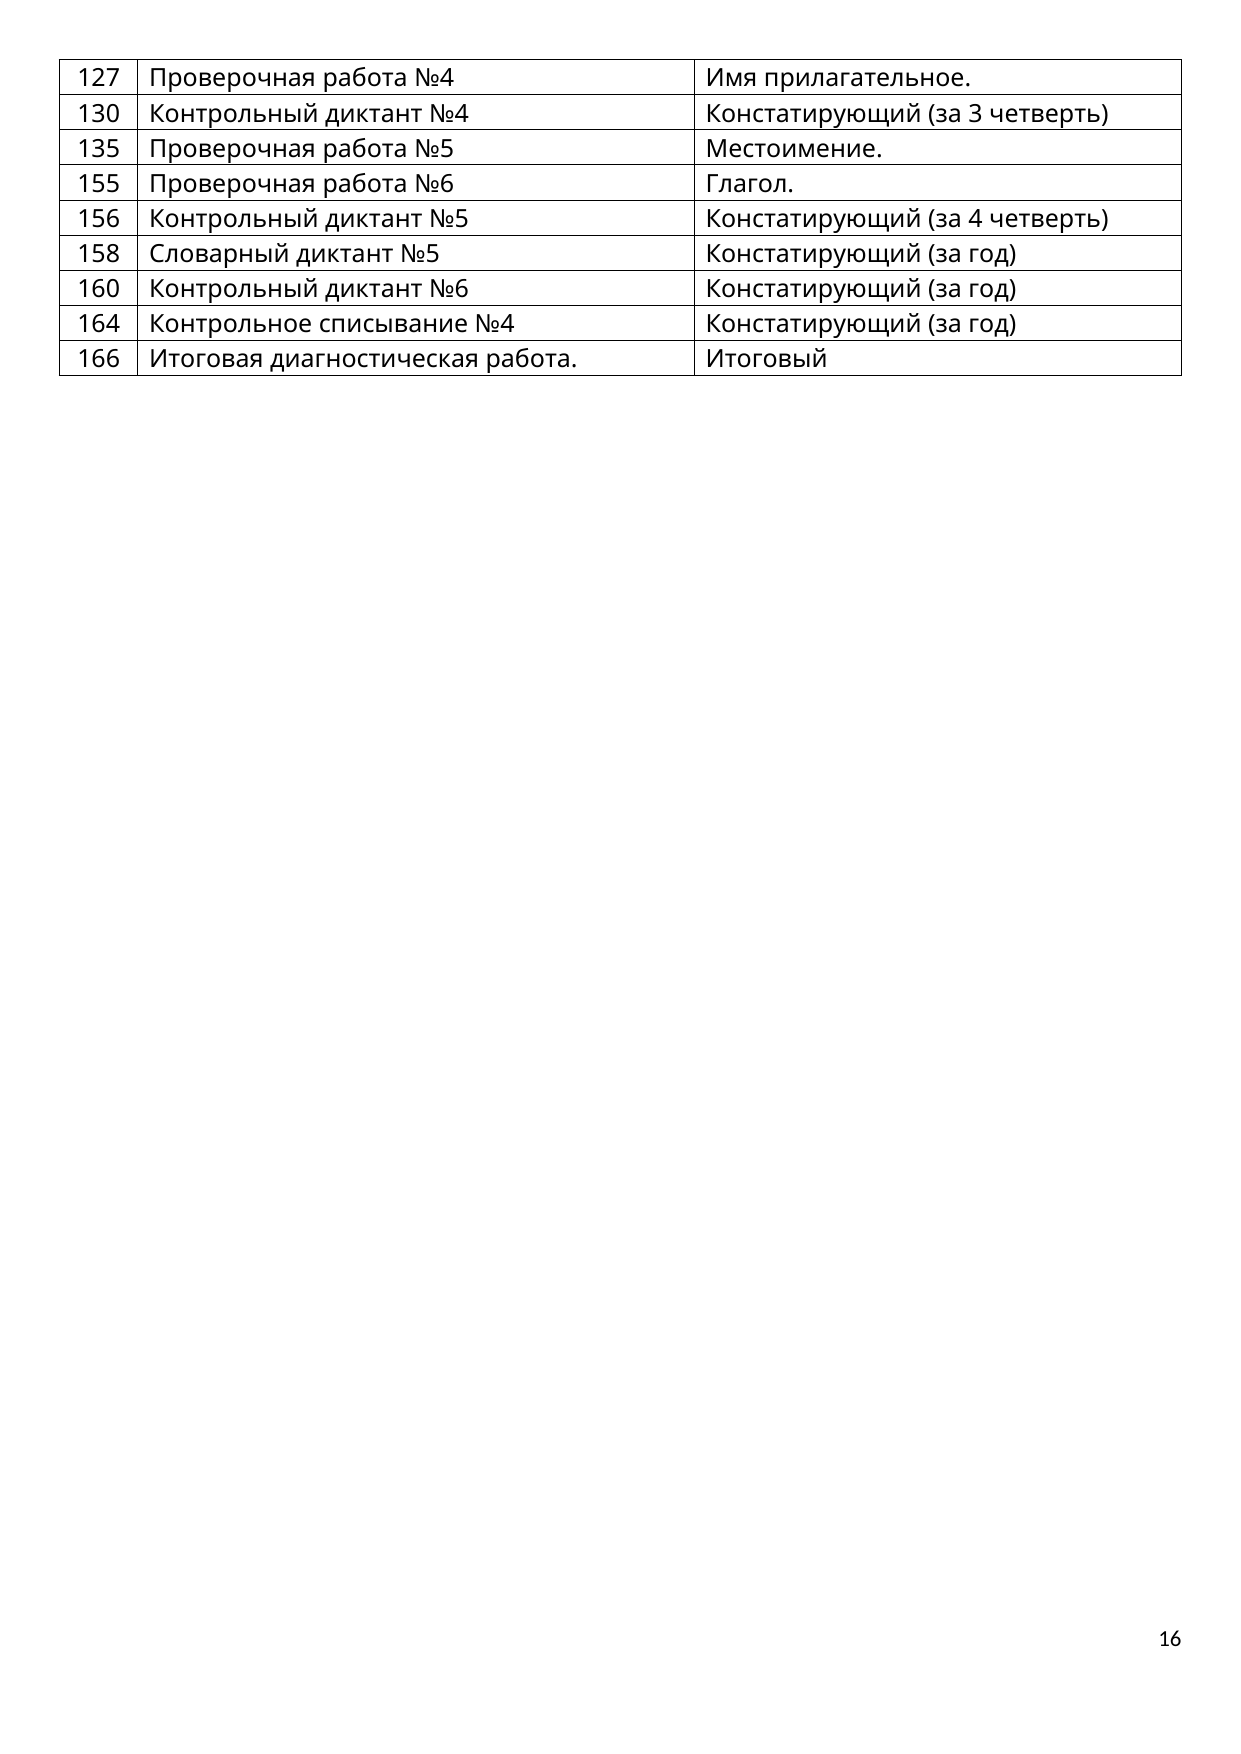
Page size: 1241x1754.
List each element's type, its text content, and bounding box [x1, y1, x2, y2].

table_cell Контрольное списывание №4 [138, 306, 694, 340]
table_cell Контрольный диктант №6 [138, 271, 694, 305]
table_cell Проверочная работа №5 [138, 130, 694, 164]
table_cell Констатирующий (за 4 четверть) [695, 201, 1181, 234]
table_cell 127 [60, 60, 137, 94]
table_cell 160 [60, 271, 137, 305]
table_cell Проверочная работа №4 [138, 60, 694, 94]
table_cell Итоговый [695, 341, 1181, 375]
table_cell 135 [60, 130, 137, 164]
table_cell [695, 95, 1181, 129]
table_cell Контрольный диктант №4 [138, 95, 694, 129]
table_cell 156 [60, 201, 137, 234]
table_cell Местоимение. [695, 130, 1181, 164]
table_cell Констатирующий (за год) [695, 306, 1181, 340]
table_cell 158 [60, 236, 137, 270]
table_cell Словарный диктант №5 [138, 236, 694, 270]
table_cell Проверочная работа №6 [138, 165, 694, 199]
table_cell Контрольный диктант №5 [138, 201, 694, 234]
table_cell Глагол. [695, 165, 1181, 199]
table_cell Констатирующий (за год) [695, 271, 1181, 305]
table_cell Имя прилагательное. [695, 60, 1181, 94]
table_cell Итоговая диагностическая работа. [138, 341, 694, 375]
table_cell Констатирующий (за год) [695, 236, 1181, 270]
table_cell 130 [60, 95, 137, 129]
table_cell 166 [60, 341, 137, 375]
table_cell 164 [60, 306, 137, 340]
table_cell 155 [60, 165, 137, 199]
